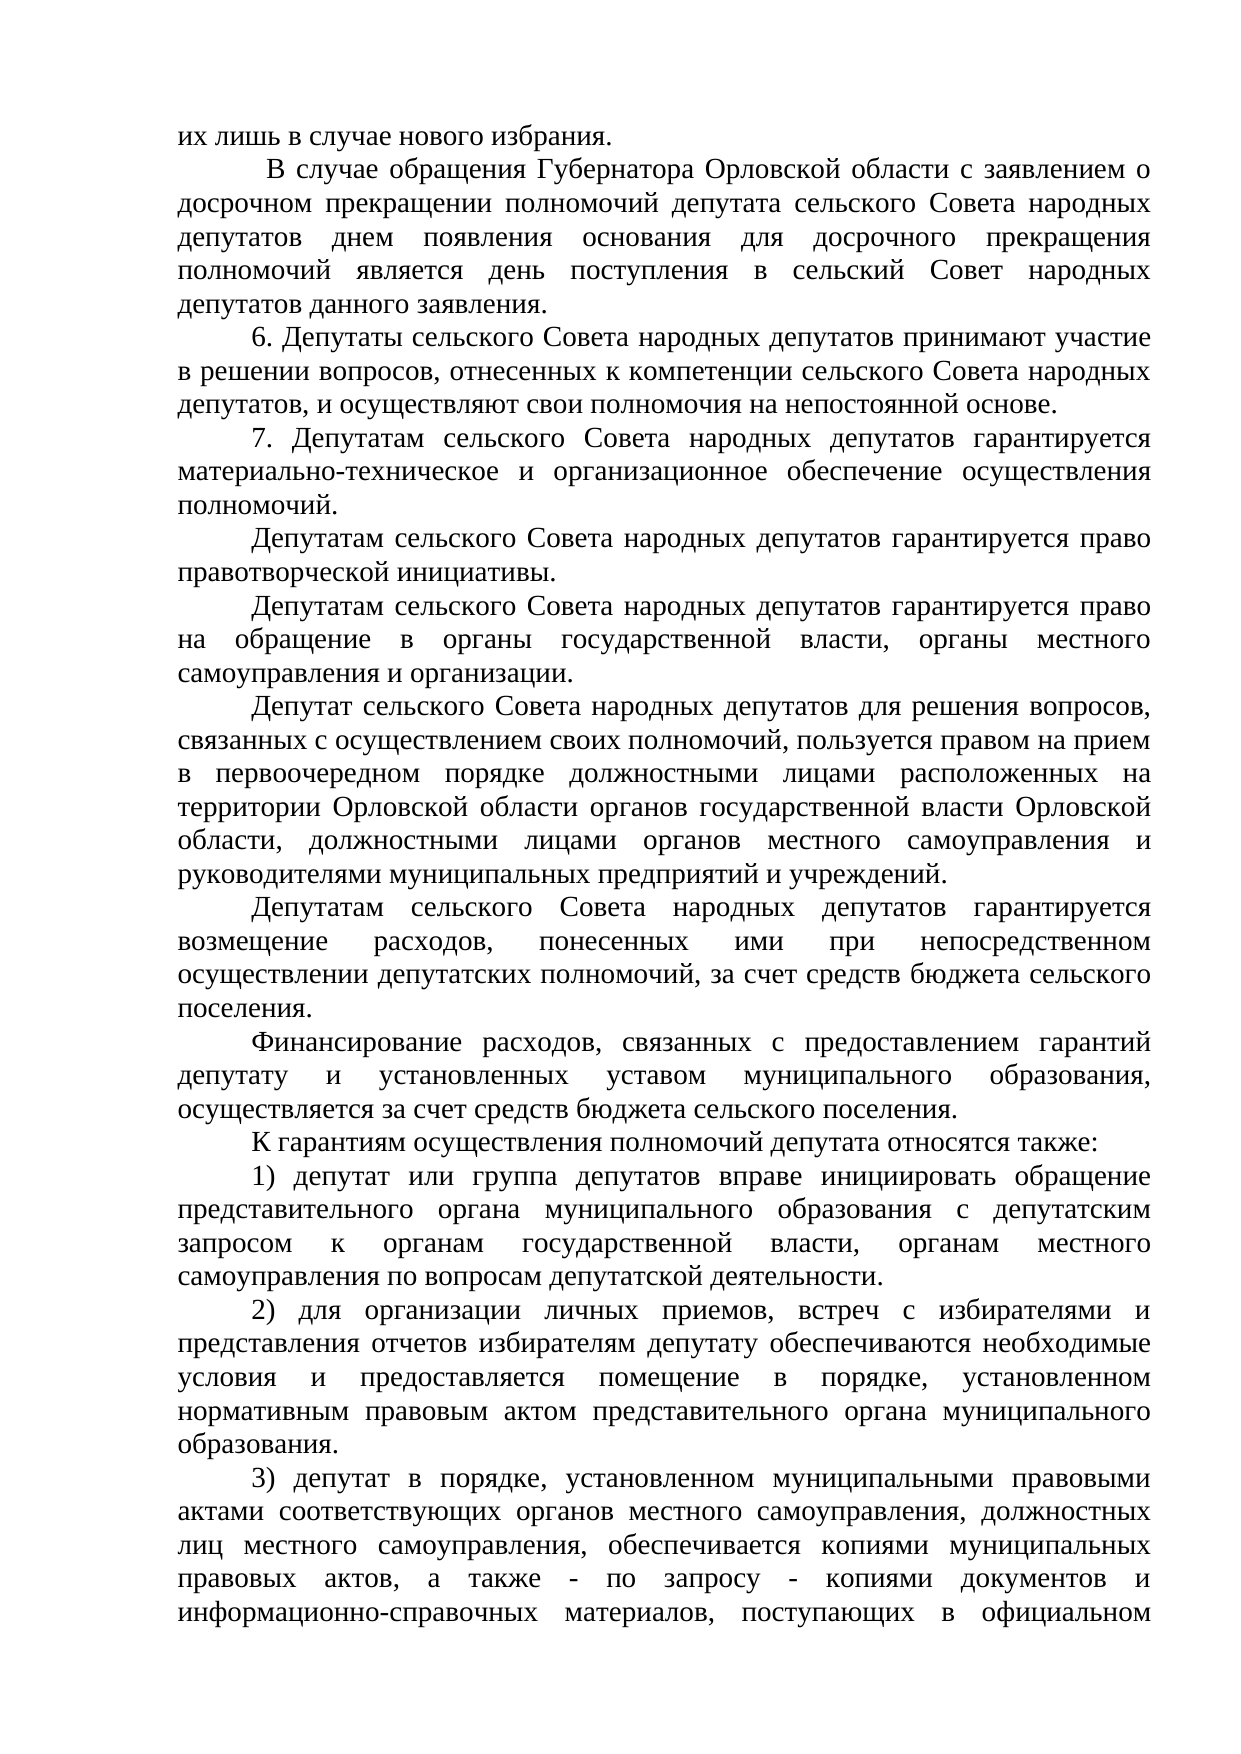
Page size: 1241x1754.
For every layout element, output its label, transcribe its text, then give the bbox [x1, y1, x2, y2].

text К гарантиям осуществления полномочий депутата относятся также: [177, 1124, 1152, 1158]
text В случае обращения Губернатора Орловской области с заявлением о досрочном прекращении полномочий депутата сельского Совета народных депутатов днем появления основания для досрочного прекращения полномочий является день поступления в сельский Совет народных депутатов данного заявления. [177, 152, 1152, 319]
text Депутатам сельского Совета народных депутатов гарантируется возмещение расходов, понесенных ими при непосредственном осуществлении депутатских полномочий, за счет средств бюджета сельского поселения. [177, 889, 1152, 1024]
text Депутатам сельского Совета народных депутатов гарантируется право правотворческой инициативы. [177, 521, 1152, 588]
text 2) для организации личных приемов, встреч с избирателями и представления отчетов избирателям депутату обеспечиваются необходимые условия и предоставляется помещение в порядке, установленном нормативным правовым актом представительного органа муниципального образования. [177, 1292, 1152, 1460]
text 7. Депутатам сельского Совета народных депутатов гарантируется материально-техническое и организационное обеспечение осуществления полномочий. [177, 420, 1152, 521]
text Финансирование расходов, связанных с предоставлением гарантий депутату и установленных уставом муниципального образования, осуществляется за счет средств бюджета сельского поселения. [177, 1024, 1152, 1124]
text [177, 118, 1152, 152]
text Депутат сельского Совета народных депутатов для решения вопросов, связанных с осуществлением своих полномочий, пользуется правом на прием в первоочередном порядке должностными лицами расположенных на территории Орловской области органов государственной власти Орловской области, должностными лицами органов местного самоуправления и руководителями муниципальных предприятий и учреждений. [177, 688, 1152, 889]
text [177, 1460, 1152, 1627]
text 6. Депутаты сельского Совета народных депутатов принимают участие в решении вопросов, отнесенных к компетенции сельского Совета народных депутатов, и осуществляют свои полномочия на непостоянной основе. [177, 319, 1152, 420]
text 1) депутат или группа депутатов вправе инициировать обращение представительного органа муниципального образования с депутатским запросом к органам государственной власти, органам местного самоуправления по вопросам депутатской деятельности. [177, 1158, 1152, 1292]
text Депутатам сельского Совета народных депутатов гарантируется право на обращение в органы государственной власти, органы местного самоуправления и организации. [177, 588, 1152, 688]
